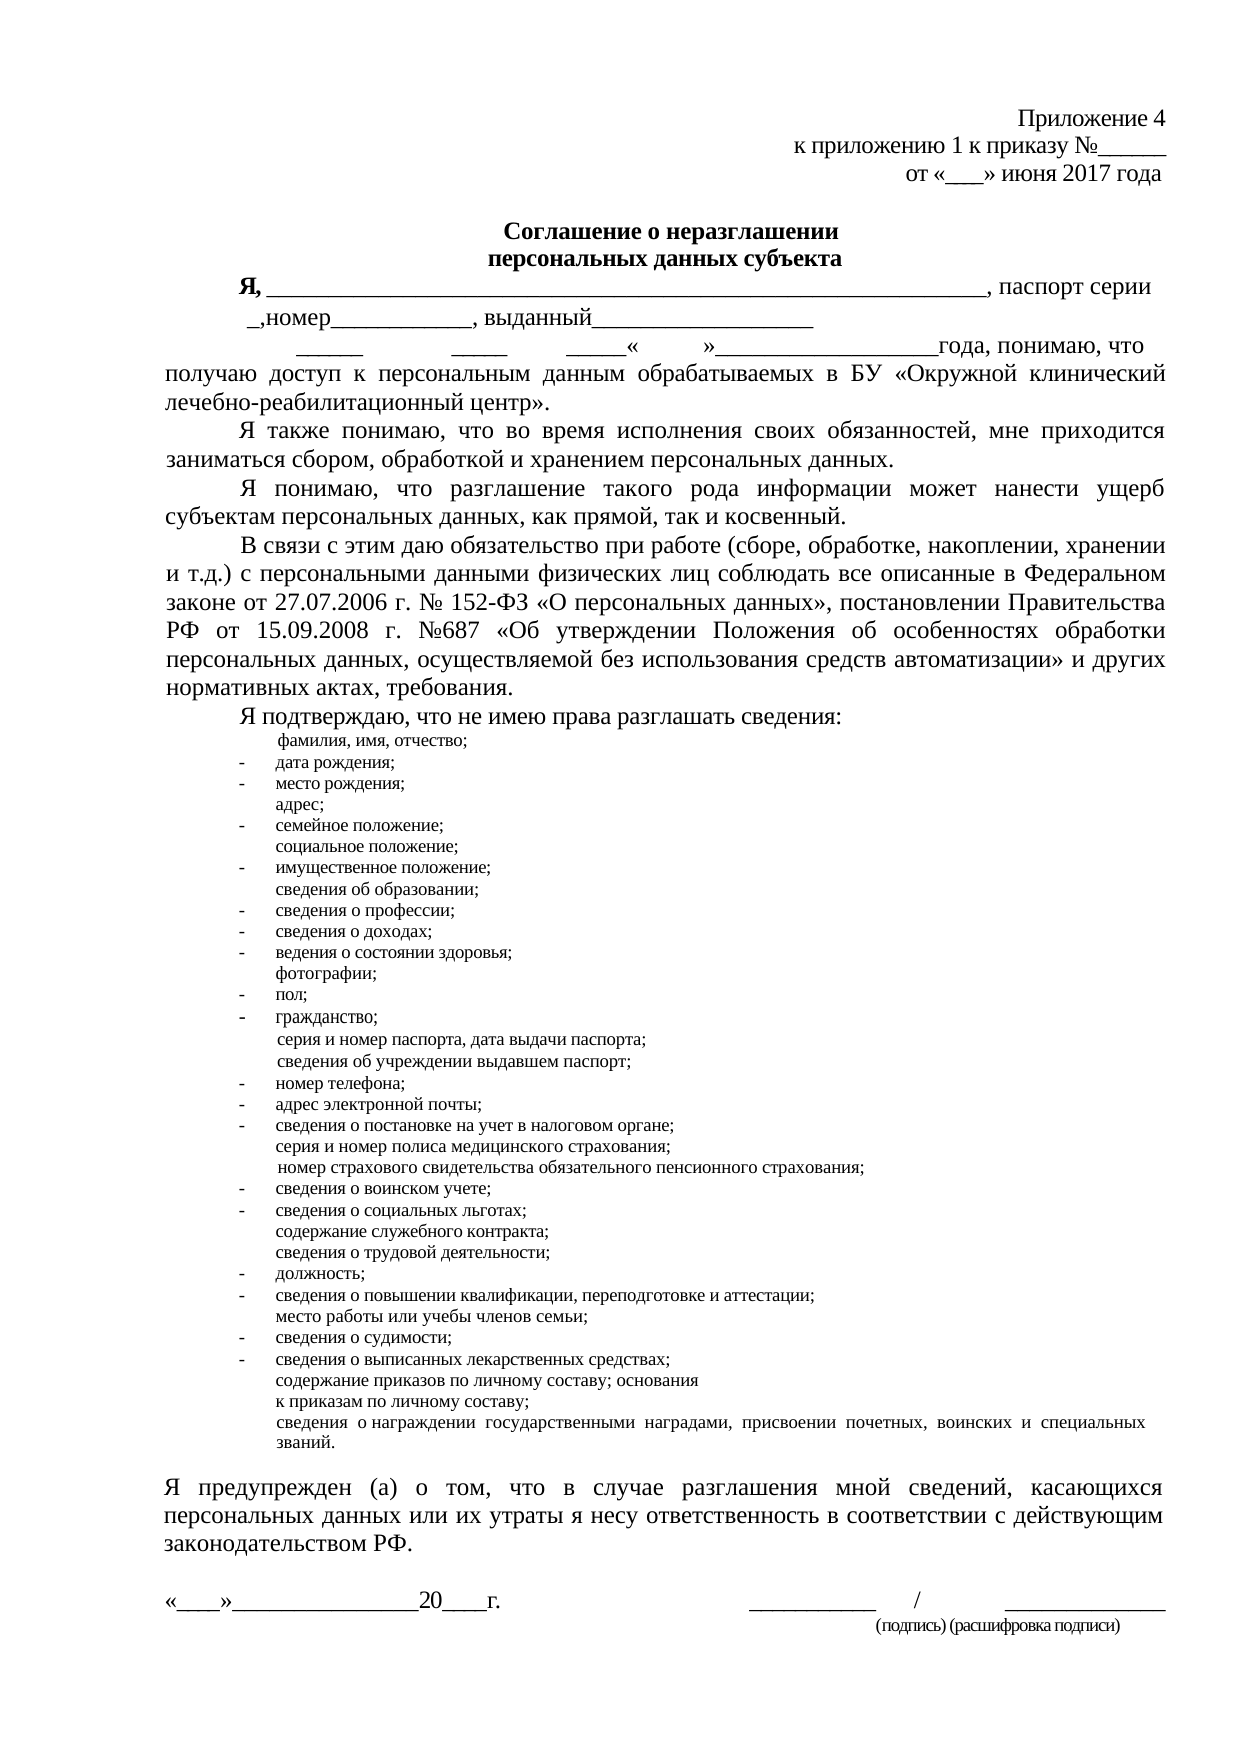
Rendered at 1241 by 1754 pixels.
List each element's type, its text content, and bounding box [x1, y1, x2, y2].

list должность; [238, 1263, 1167, 1284]
text Приложение 4 [847, 104, 1166, 132]
text _,номер , выданный [247, 302, 1167, 330]
text Я предупрежден (а) о том, что в случае разглашения мной сведений, касающихся персональных данных или их утраты я несу ответственность в соответствии с действующим законодательством РФ. [163, 1474, 1164, 1557]
text (подпись) (расшифровка подписи) [875, 1614, 1167, 1636]
list сведения о постановке на учет в налоговом органе; серия и номер полиса медицинского страхования; [238, 1115, 699, 1157]
list сведения о социальных льготах; содержание служебного контракта; сведения о трудовой деятельности; [238, 1200, 555, 1263]
list сведения о судимости; [238, 1327, 1167, 1348]
text фамилия, имя, отчество; [277, 730, 1167, 751]
text В связи с этим даю обязательство при работе (сборе, обработке, накоплении, хранении и т.д.) с персональными данными физических лиц соблюдать все описанные в Федеральном законе от 27.07.2006 г. № 152-ФЗ «О персональных данных», постановлении Правительства РФ от 15.09.2008 г. №687 «Об утверждении Положения об особенностях обработки персональных данных, осуществляемой без использования средств автоматизации» и других нормативных актах, требования. [166, 530, 1167, 702]
text Я подтверждаю, что не имею права разглашать сведения: [239, 702, 1167, 730]
text Я также понимаю, что во время исполнения своих обязанностей, мне приходится заниматься сбором, обработкой и хранением персональных данных. [166, 416, 1166, 473]
list ведения о состоянии здоровья; фотографии; [238, 941, 519, 983]
list гражданство; [238, 1004, 1167, 1028]
text номер страхового свидетельства обязательного пенсионного страхования; [277, 1157, 1167, 1178]
text к приложению 1 к приказу № [793, 132, 1167, 159]
list семейное положение; социальное положение; [238, 815, 483, 857]
text « » года, понимаю, что [296, 330, 1167, 359]
list место рождения; адрес; [238, 773, 411, 815]
list сведения о профессии; [238, 899, 1167, 920]
list адрес электронной почты; [238, 1094, 1167, 1115]
text Я, , паспорт серии [238, 272, 1167, 300]
list сведения о воинском учете; [238, 1178, 1167, 1199]
list пол; [238, 983, 1167, 1004]
text « » 20 г. / [164, 1585, 1167, 1614]
list номер телефона; [238, 1072, 1167, 1094]
text от « » июня 2017 года [905, 159, 1167, 187]
text сведения о награждении государственными наградами, присвоении почетных, воинских и специальных званий. [276, 1412, 1167, 1453]
text серия и номер паспорта, дата выдачи паспорта; сведения об учреждении выдавшем паспорт; [277, 1028, 663, 1072]
list дата рождения; [238, 752, 1167, 773]
list имущественное положение; сведения об образовании; [238, 857, 519, 899]
text Соглашение о неразглашении персональных данных субъекта [485, 217, 845, 272]
text Я понимаю, что разглашение такого рода информации может нанести ущерб субъектам персональных данных, как прямой, так и косвенный. [165, 473, 1166, 530]
list сведения о выписанных лекарственных средствах; содержание приказов по личному составу; основания к приказам по личному составу; [238, 1348, 699, 1412]
list сведения о доходах; [238, 920, 1167, 941]
list сведения о повышении квалификации, переподготовке и аттестации; место работы или учебы членов семьи; [238, 1284, 843, 1327]
text получаю доступ к персональным данным обрабатываемых в БУ «Окружной клинический лечебно-реабилитационный центр». [165, 359, 1166, 416]
